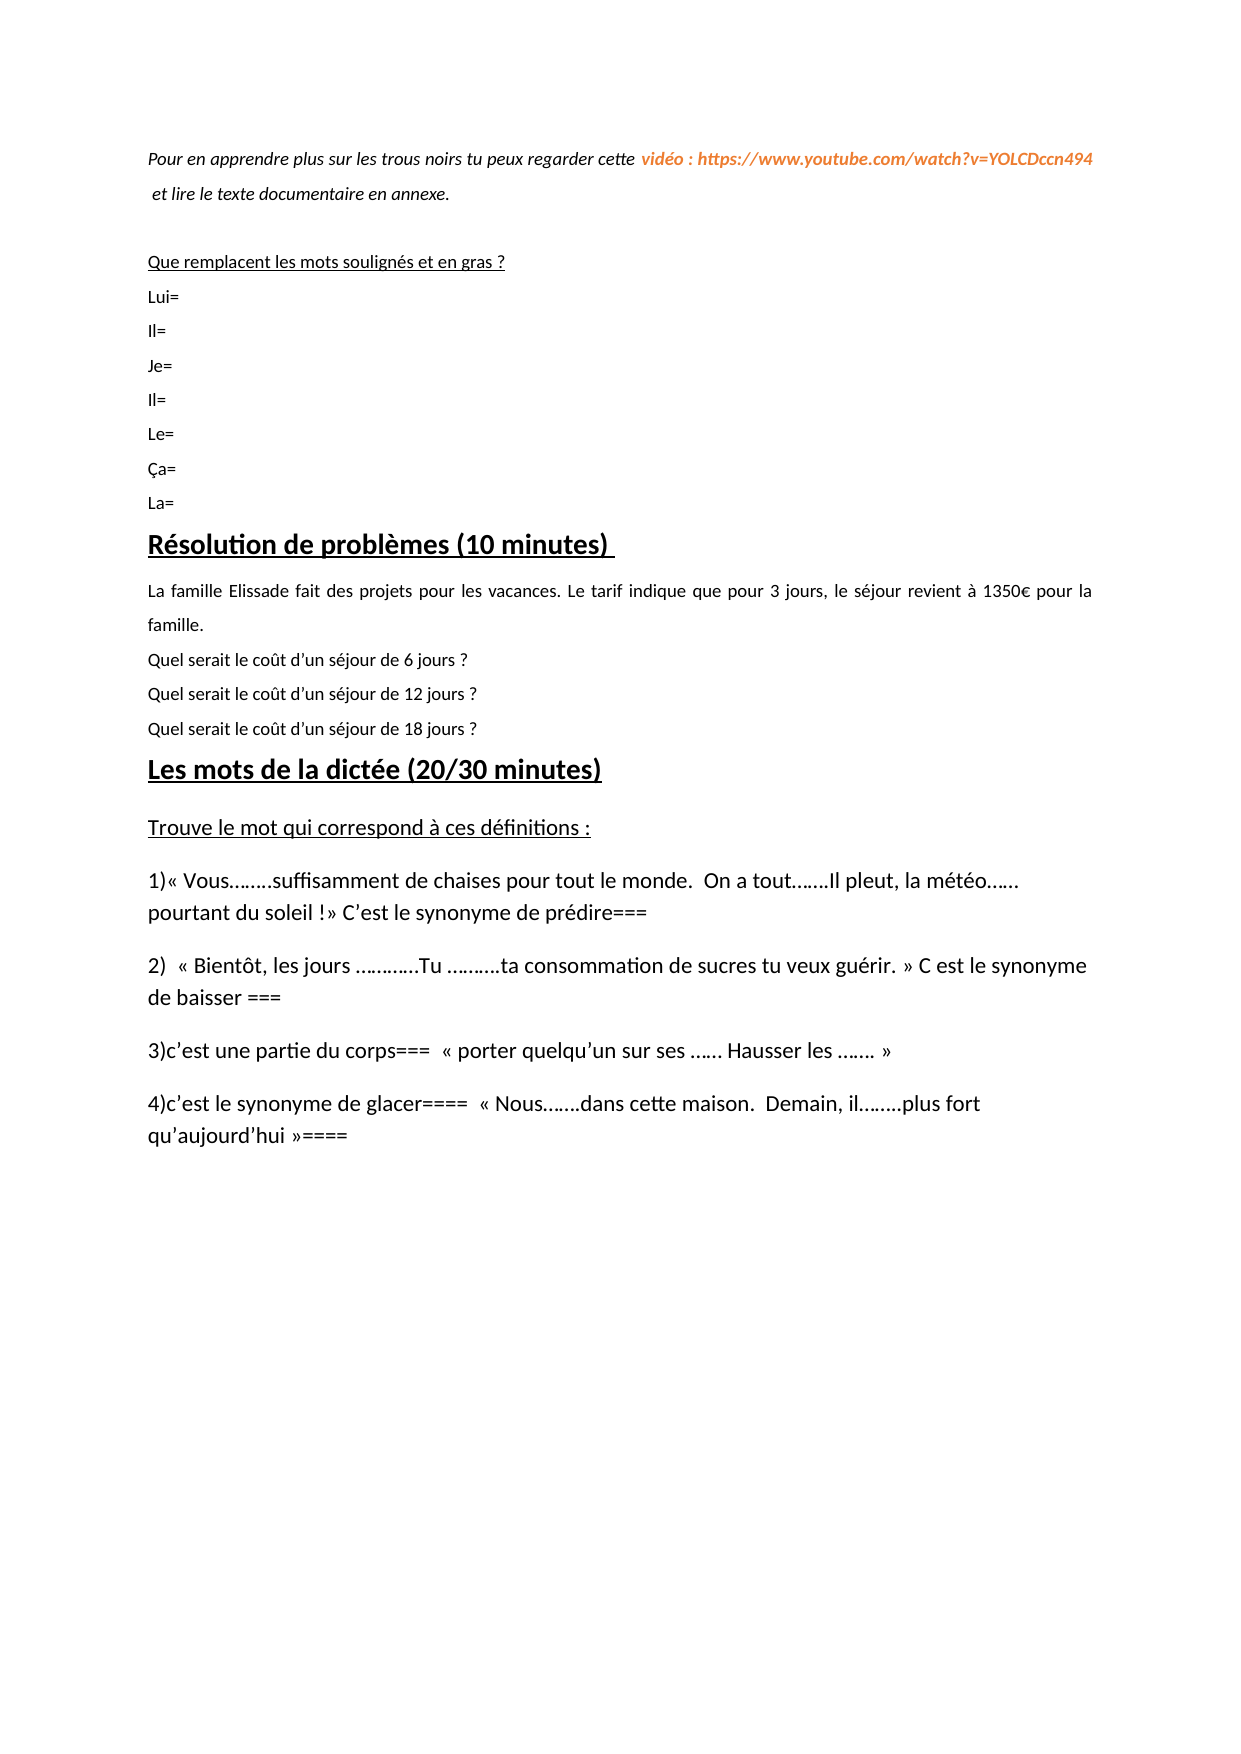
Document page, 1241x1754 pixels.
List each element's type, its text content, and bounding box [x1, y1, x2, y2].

text 2) « Bientôt, les jours …………Tu ……….ta consommation de sucres tu veux guérir. » C est le synonyme de baisser === [148, 951, 1093, 1011]
text Quel serait le coût d’un séjour de 18 jours ? [148, 717, 1093, 739]
text La famille Elissade fait des projets pour les vacances. Le tarif indique que pour 3 jours, le séjour revient à 1350€ pour la famille. [148, 579, 1093, 636]
text Le= [148, 423, 1093, 446]
text Quel serait le coût d’un séjour de 6 jours ? [148, 648, 1093, 671]
text Lui= [148, 285, 1093, 308]
text Trouve le mot qui correspond à ces définitions : [148, 813, 1093, 841]
text Quel serait le coût d’un séjour de 12 jours ? [148, 682, 1093, 705]
text Les mots de la dictée (20/30 minutes) [148, 751, 1093, 787]
text 3)c’est une partie du corps=== « porter quelqu’un sur ses …… Hausser les ……. » [148, 1036, 1093, 1064]
text 4)c’est le synonyme de glacer==== « Nous…….dans cette maison. Demain, il……..plus fort qu’aujourd’hui »==== [148, 1089, 1093, 1149]
text Je= [148, 354, 1093, 377]
text Il= [148, 388, 1093, 411]
text La= [148, 491, 1093, 514]
text Résolution de problèmes (10 minutes) [148, 526, 1093, 561]
text Pour en apprendre plus sur les trous noirs tu peux regarder cette vidéo : https://www.youtube.com/watch?v=YOLCDccn494 et lire le texte documentaire en annexe. [148, 148, 1093, 205]
text Ça= [148, 457, 1093, 480]
text Il= [148, 319, 1093, 342]
text 1)« Vous……..suffisamment de chaises pour tout le monde. On a tout…….Il pleut, la météo……pourtant du soleil !» C’est le synonyme de prédire=== [148, 866, 1093, 926]
text Que remplacent les mots soulignés et en gras ? [148, 251, 1093, 274]
